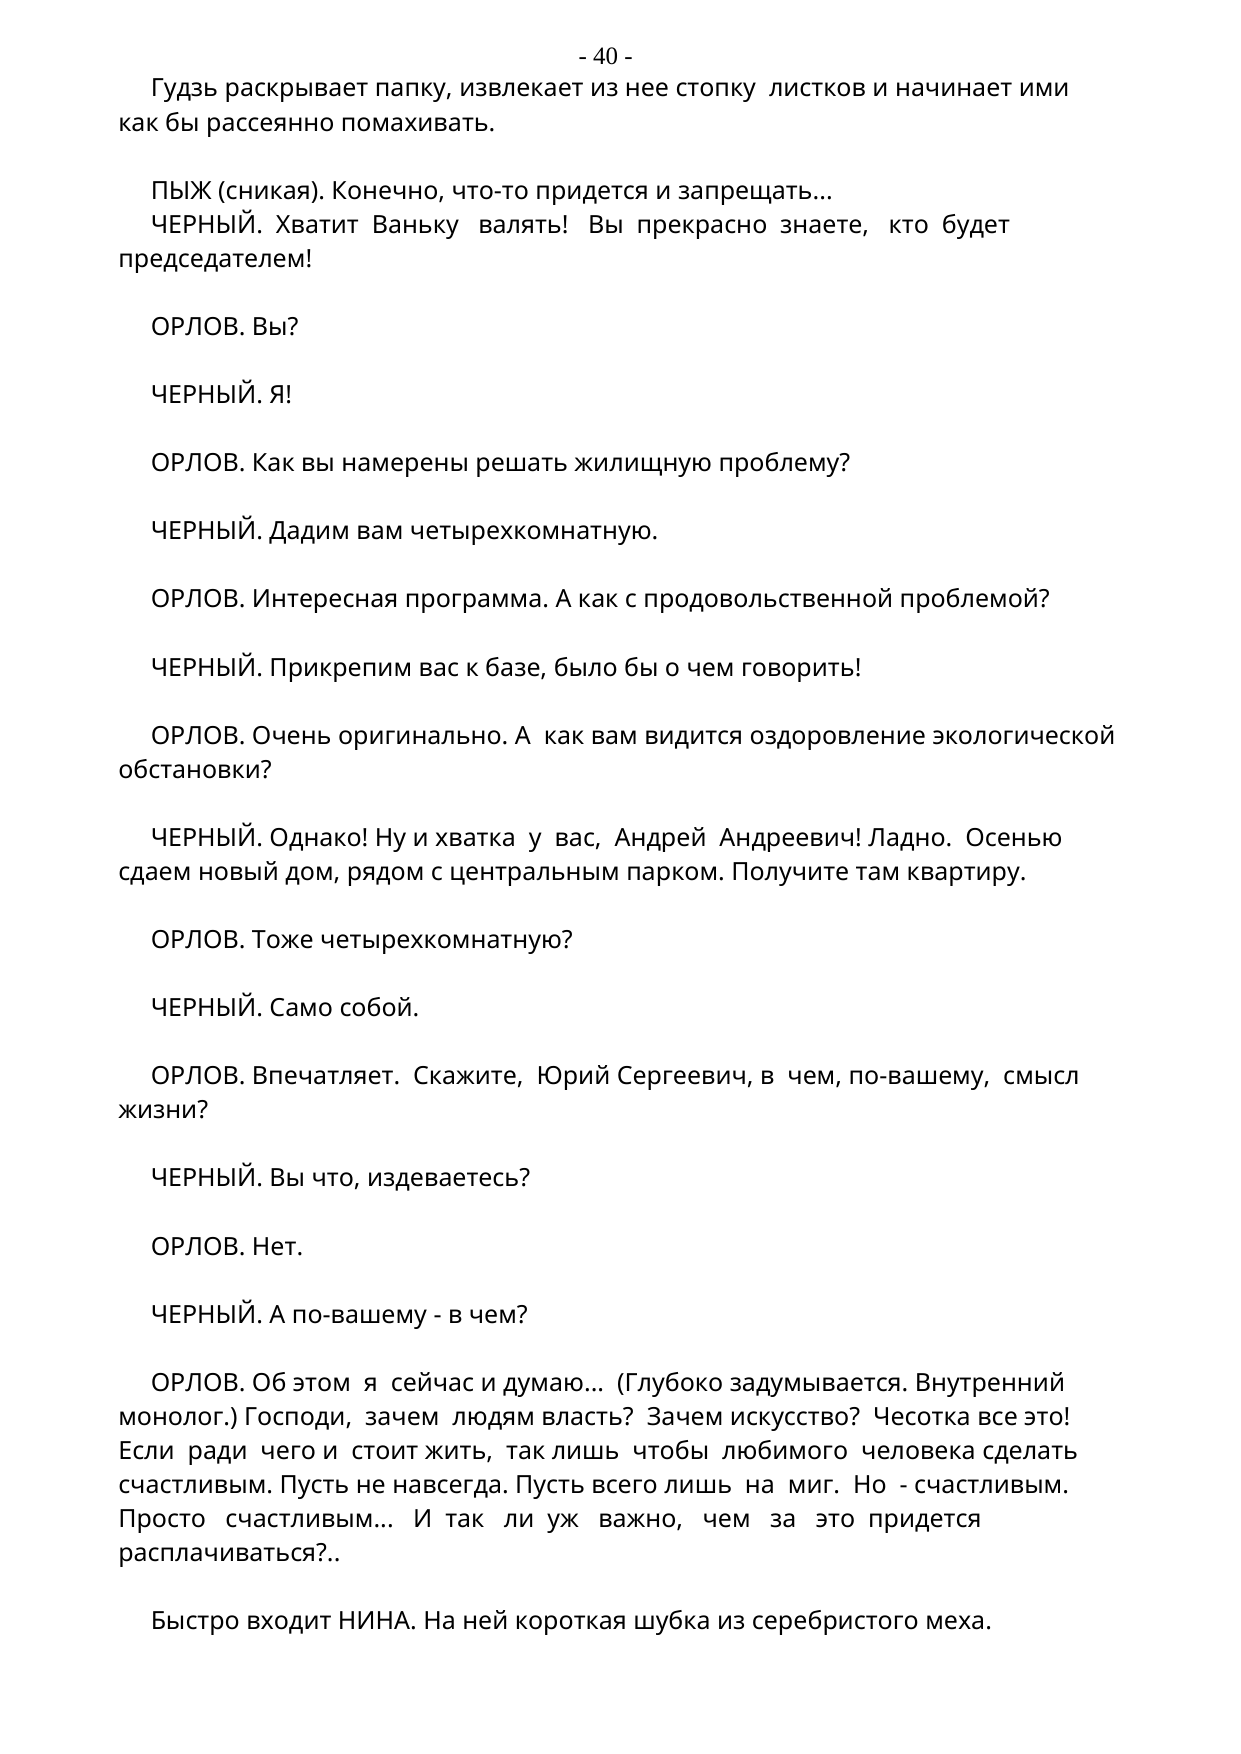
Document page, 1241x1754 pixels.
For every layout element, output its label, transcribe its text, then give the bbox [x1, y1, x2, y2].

text ЧЕРНЫЙ. Я! [118, 377, 1240, 411]
text монолог.) Господи, зачем людям власть? Зачем искусство? Чесотка все это! [118, 1398, 1240, 1433]
text Быстро входит НИНА. На ней короткая шубка из серебристого меха. [118, 1603, 1240, 1637]
text Если ради чего и стоит жить, так лишь чтобы любимого человека сделать [118, 1433, 1240, 1467]
text ЧЕРНЫЙ. Дадим вам четырехкомнатную. [118, 513, 1240, 547]
text ОРЛОВ. Интересная программа. А как с продовольственной проблемой? [118, 581, 1240, 615]
text ОРЛОВ. Очень оригинально. А как вам видится оздоровление экологической [118, 717, 1240, 751]
text Просто счастливым... И так ли уж важно, чем за это придется [118, 1501, 1240, 1535]
text счастливым. Пусть не навсегда. Пусть всего лишь на миг. Но - счастливым. [118, 1467, 1240, 1501]
text ЧЕРНЫЙ. Прикрепим вас к базе, было бы о чем говорить! [118, 649, 1240, 683]
text как бы рассеянно помахивать. [118, 104, 1240, 138]
text председателем! [118, 240, 1240, 274]
text ЧЕРНЫЙ. Однако! Ну и хватка у вас, Андрей Андреевич! Ладно. Осенью [118, 819, 1240, 853]
text ЧЕРНЫЙ. Само собой. [118, 990, 1240, 1024]
text жизни? [118, 1092, 1240, 1126]
text сдаем новый дом, рядом с центральным парком. Получите там квартиру. [118, 853, 1240, 888]
text ЧЕРНЫЙ. А по-вашему - в чем? [118, 1296, 1240, 1330]
text ПЫЖ (сникая). Конечно, что-то придется и запрещать... [118, 172, 1240, 206]
text ОРЛОВ. Об этом я сейчас и думаю... (Глубоко задумывается. Внутренний [118, 1364, 1240, 1398]
text ОРЛОВ. Как вы намерены решать жилищную проблему? [118, 445, 1240, 479]
text ОРЛОВ. Впечатляет. Скажите, Юрий Сергеевич, в чем, по-вашему, смысл [118, 1058, 1240, 1092]
text ОРЛОВ. Нет. [118, 1228, 1240, 1262]
text ОРЛОВ. Вы? [118, 308, 1240, 343]
text ОРЛОВ. Тоже четырехкомнатную? [118, 922, 1240, 956]
text расплачиваться?.. [118, 1535, 1240, 1569]
text Гудзь раскрывает папку, извлекает из нее стопку листков и начинает ими [118, 70, 1240, 104]
text ЧЕРНЫЙ. Вы что, издеваетесь? [118, 1160, 1240, 1194]
text обстановки? [118, 751, 1240, 785]
text ЧЕРНЫЙ. Хватит Ваньку валять! Вы прекрасно знаете, кто будет [118, 206, 1240, 240]
